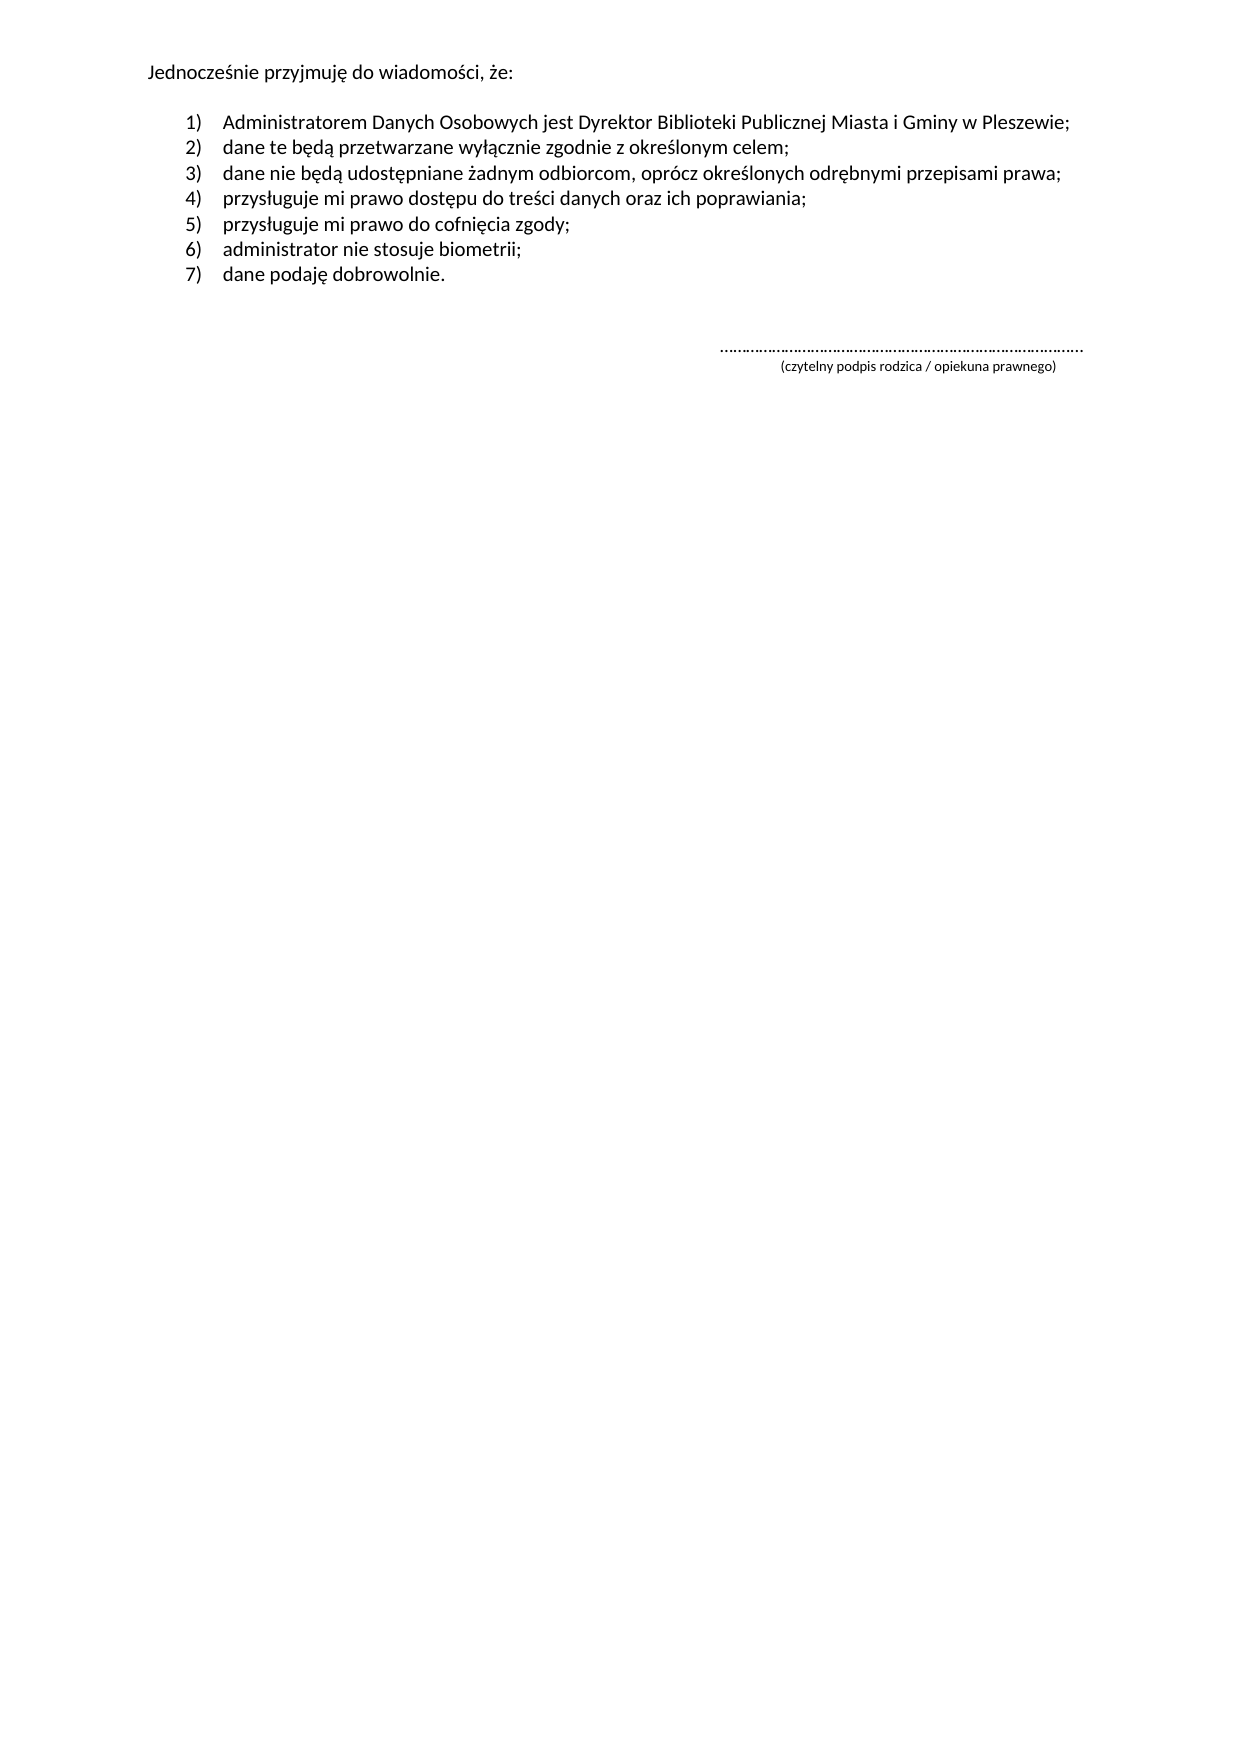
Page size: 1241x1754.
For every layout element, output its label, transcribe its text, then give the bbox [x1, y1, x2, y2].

list administrator nie stosuje biometrii; [185, 236, 1092, 262]
text Jednocześnie przyjmuję do wiadomości, że: [148, 59, 1092, 84]
list dane te będą przetwarzane wyłącznie zgodnie z określonym celem; [185, 134, 1092, 160]
list dane podaję dobrowolnie. [185, 262, 1092, 287]
list przysługuje mi prawo do cofnięcia zgody; [185, 211, 1092, 236]
list dane nie będą udostępniane żadnym odbiorcom, oprócz określonych odrębnymi przepisami prawa; [185, 160, 1092, 185]
list Administratorem Danych Osobowych jest Dyrektor Biblioteki Publicznej Miasta i Gminy w Pleszewie; [185, 109, 1092, 134]
text ………………………………………………………………………... [223, 334, 1092, 357]
list przysługuje mi prawo dostępu do treści danych oraz ich poprawiania; [185, 185, 1092, 211]
text (czytelny podpis rodzica / opiekuna prawnego) [223, 357, 1092, 375]
